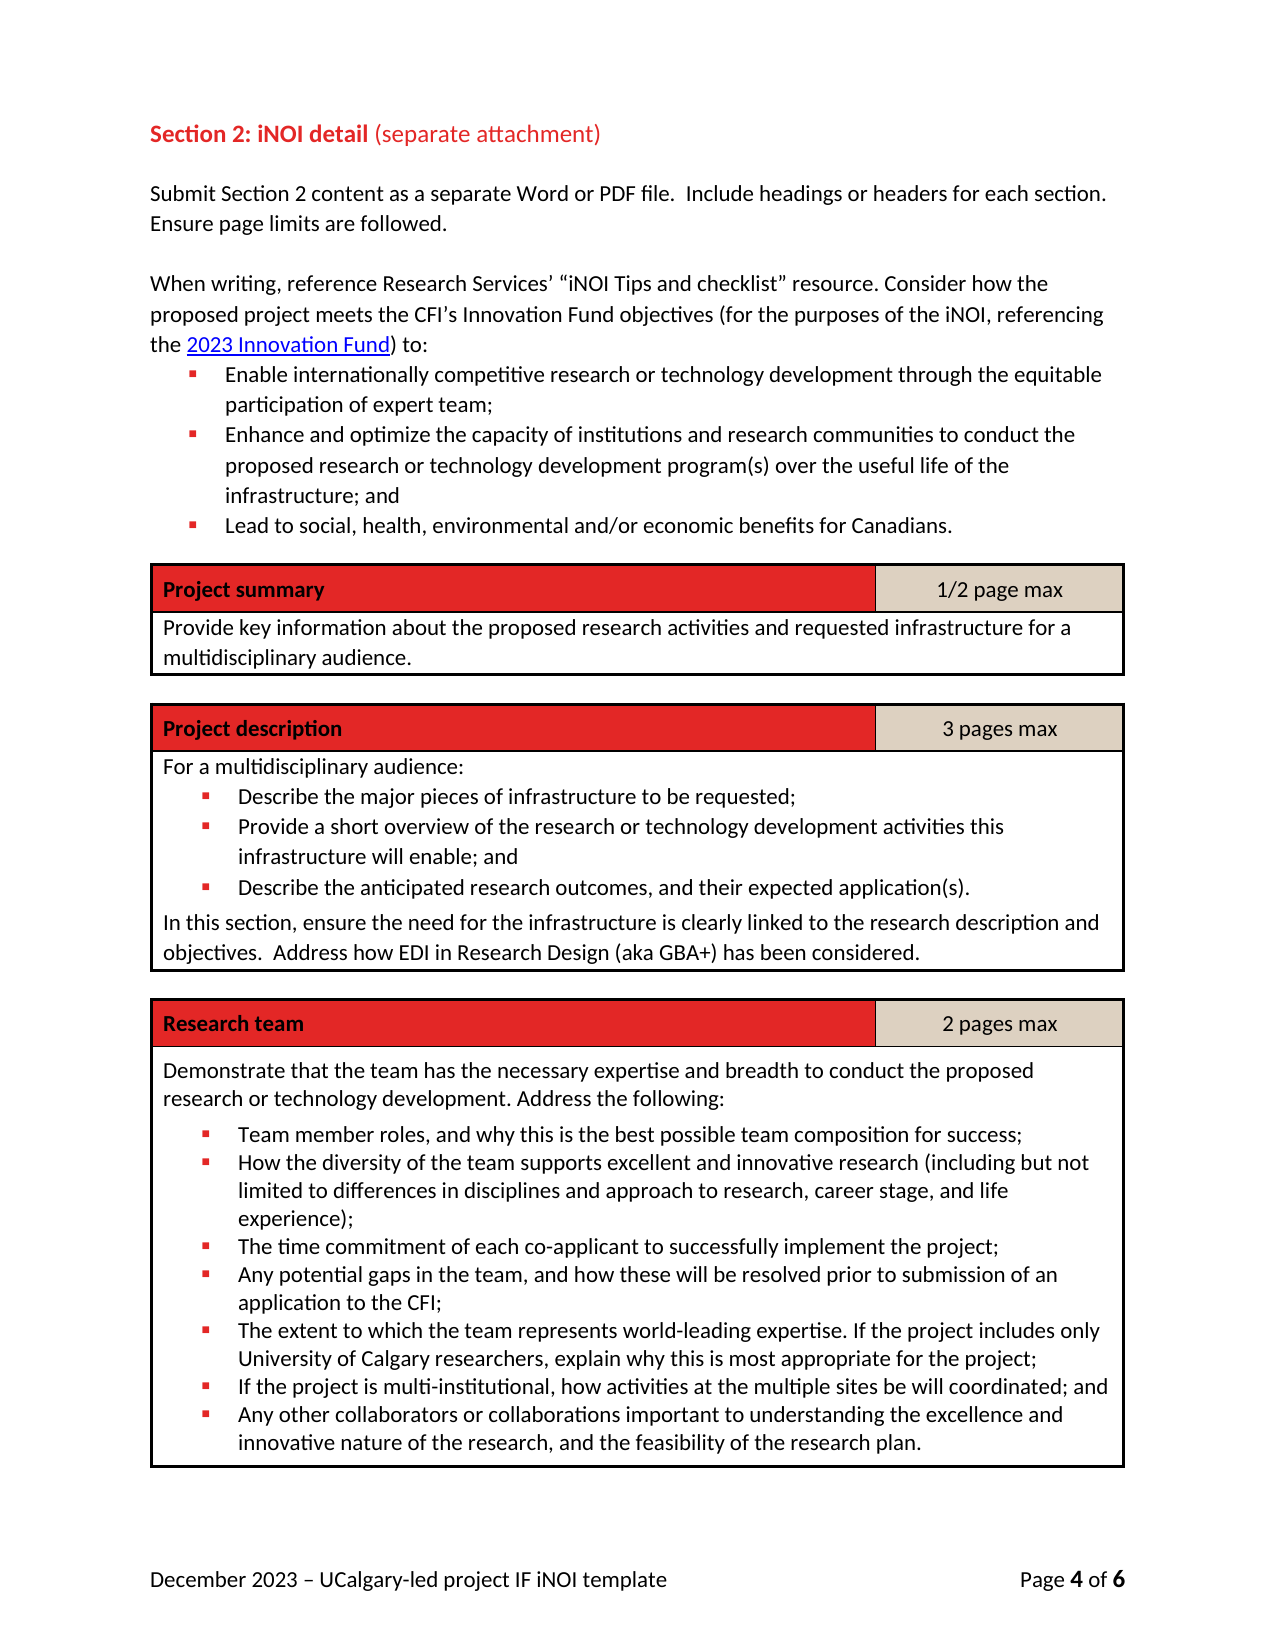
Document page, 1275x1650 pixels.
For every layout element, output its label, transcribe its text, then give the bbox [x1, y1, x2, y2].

list Lead to social, health, environmental and/or economic benefits for Canadians. [187, 511, 1125, 539]
list Enable internationally competitive research or technology development through the equitable participation of expert team; [187, 360, 1125, 418]
table_cell Provide key information about the proposed research activities and requested infrastructure for a multidisciplinary audience. [153, 613, 1122, 673]
table_cell For a multidisciplinary audience: Describe the major pieces of infrastructure to be requested; Provide a short overview of the research or technology development activities this infrastructure will enable; and Describe the anticipated research outcomes, and their expected application(s). In this section, ensure the need for the infrastructure is clearly linked to the research description and objectives. Address how EDI in Research Design (aka GBA+) has been considered. [153, 752, 1122, 968]
text Submit Section 2 content as a separate Word or PDF file. Include headings or headers for each section. Ensure page limits are followed. [150, 179, 1125, 237]
list Enhance and optimize the capacity of institutions and research communities to conduct the proposed research or technology development program(s) over the useful life of the infrastructure; and [187, 421, 1125, 509]
table_header Project description [153, 706, 875, 750]
table_header 1/2 page max [876, 566, 1122, 611]
table_header 2 pages max [876, 1001, 1122, 1046]
table_cell Demonstrate that the team has the necessary expertise and breadth to conduct the proposed research or technology development. Address the following: Team member roles, and why this is the best possible team composition for success; How the diversity of the team supports excellent and innovative research (including but not limited to differences in disciplines and approach to research, career stage, and life experience); The time commitment of each co-applicant to successfully implement the project; Any potential gaps in the team, and how these will be resolved prior to submission of an application to the CFI; The extent to which the team represents world-leading expertise. If the project includes only University of Calgary researchers, explain why this is most appropriate for the project; If the project is multi-institutional, how activities at the multiple sites be will coordinated; and Any other collaborators or collaborations important to understanding the excellence and innovative nature of the research, and the feasibility of the research plan. [153, 1047, 1122, 1465]
table_header 3 pages max [876, 706, 1122, 750]
text When writing, reference Research Services’ “iNOI Tips and checklist” resource. Consider how the proposed project meets the CFI’s Innovation Fund objectives (for the purposes of the iNOI, referencing the 2023 Innovation Fund) to: [150, 269, 1125, 358]
table_header Research team [153, 1001, 875, 1046]
text Section 2: iNOI detail (separate attachment) [150, 118, 1125, 149]
table_header Project summary [153, 566, 875, 611]
